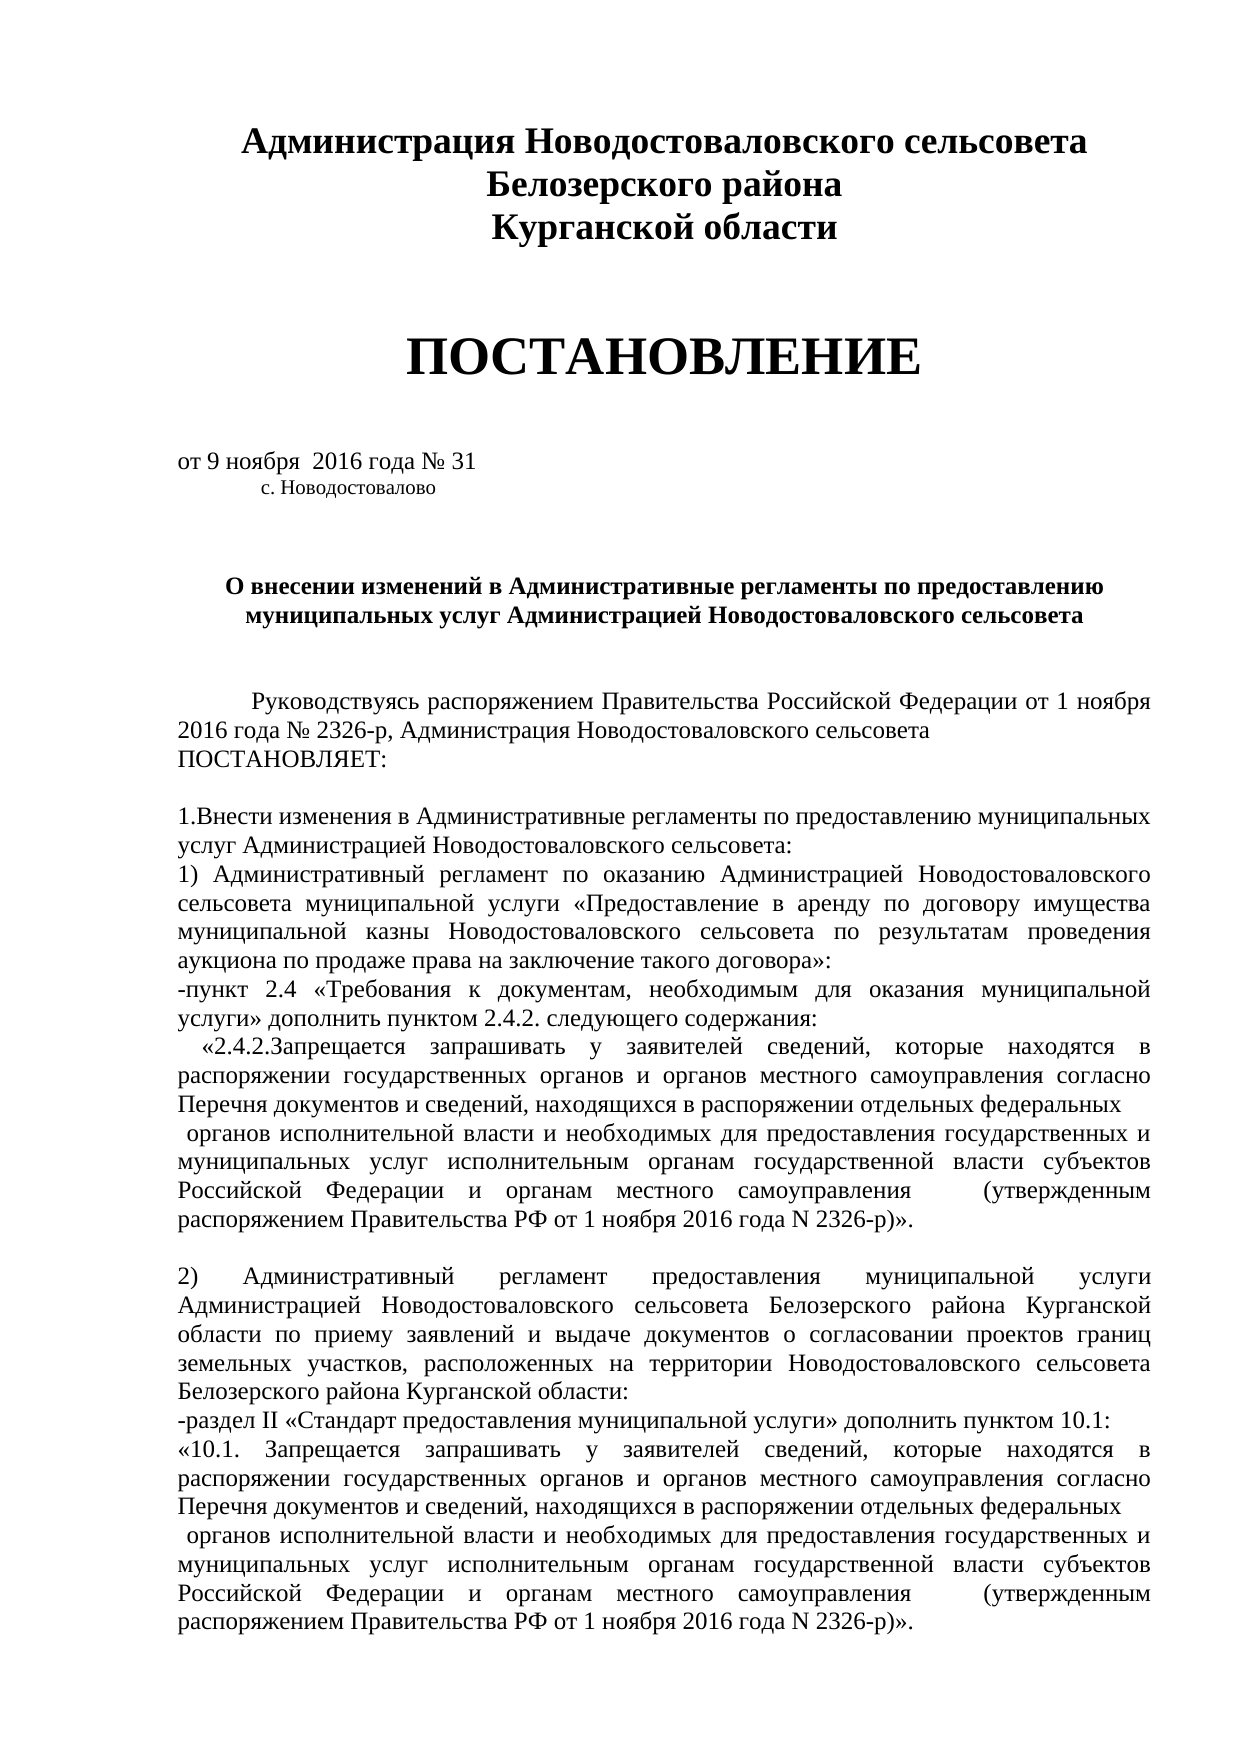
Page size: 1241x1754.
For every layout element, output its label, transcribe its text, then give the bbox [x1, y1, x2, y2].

text -раздел II «Стандарт предоставления муниципальной услуги» дополнить пунктом 10.1: [177, 1405, 1152, 1434]
text Администрация Новодостоваловского сельсовета [177, 118, 1152, 161]
text Руководствуясь распоряжением Правительства Российской Федерации от 1 ноября 2016 года № 2326-р, Администрация Новодостоваловского сельсовета [177, 686, 1152, 744]
text О внесении изменений в Административные регламенты по предоставлению муниципальных услуг Администрацией Новодостоваловского сельсовета [177, 571, 1152, 629]
text -пункт 2.4 «Требования к документам, необходимым для оказания муниципальной услуги» дополнить пунктом 2.4.2. следующего содержания: [177, 974, 1152, 1031]
text 1) Административный регламент по оказанию Администрацией Новодостоваловского сельсовета муниципальной услуги «Предоставление в аренду по договору имущества муниципальной казны Новодостоваловского сельсовета по результатам проведения аукциона по продаже права на заключение такого договора»: [177, 859, 1152, 974]
text 1.Внести изменения в Административные регламенты по предоставлению муниципальных услуг Администрацией Новодостоваловского сельсовета: [177, 801, 1152, 859]
text с. Новодостовалово [177, 475, 1152, 499]
text ПОСТАНОВЛЯЕТ: [177, 744, 1152, 773]
text «2.4.2.Запрещается запрашивать у заявителей сведений, которые находятся в распоряжении государственных органов и органов местного самоуправления согласно Перечня документов и сведений, находящихся в распоряжении отдельных федеральных [177, 1031, 1152, 1118]
text 2) Административный регламент предоставления муниципальной услуги Администрацией Новодостоваловского сельсовета Белозерского района Курганской области по приему заявлений и выдаче документов о согласовании проектов границ земельных участков, расположенных на территории Новодостоваловского сельсовета Белозерского района Курганской области: [177, 1261, 1152, 1405]
text ПОСТАНОВЛЕНИЕ [177, 324, 1152, 386]
text от 9 ноября 2016 года № 31 [177, 446, 1152, 475]
text Курганской области [177, 204, 1152, 247]
text Белозерского района [177, 161, 1152, 204]
